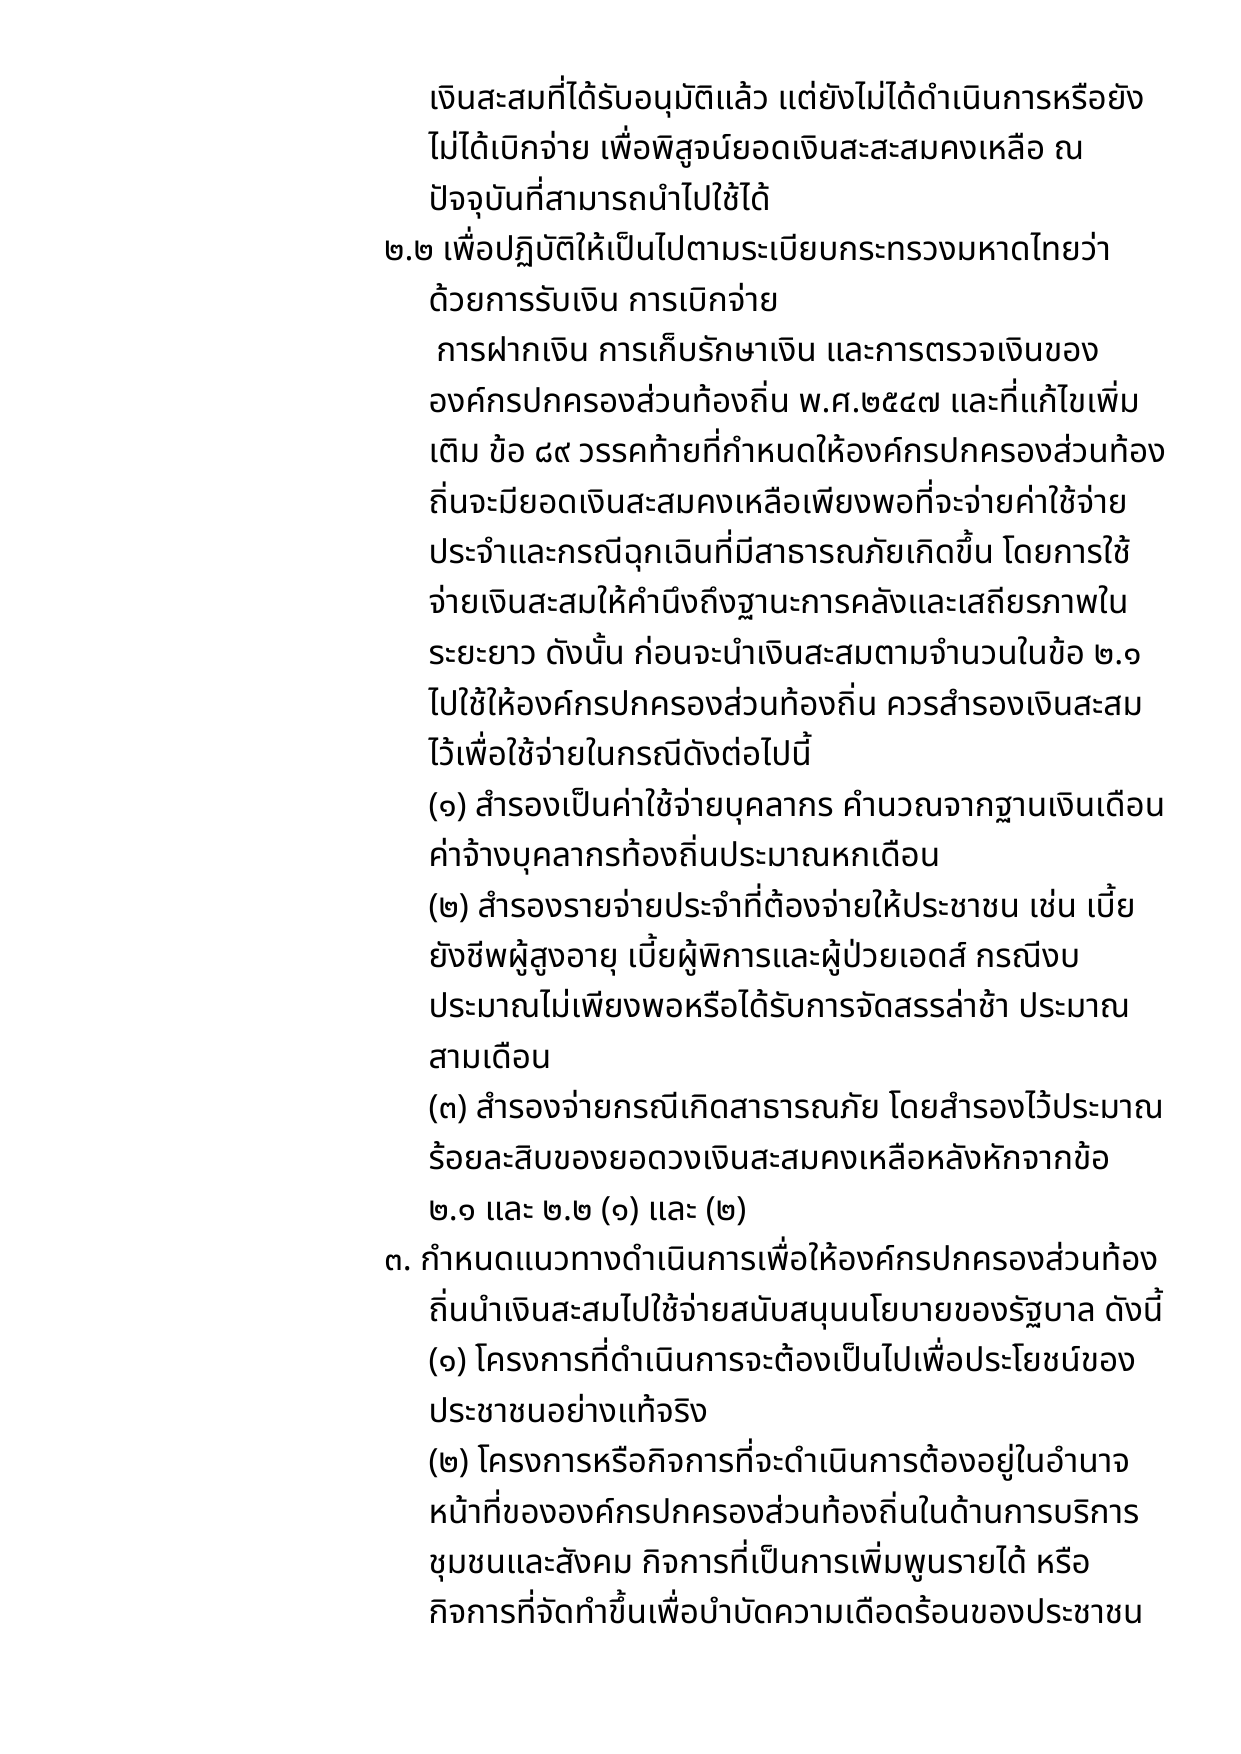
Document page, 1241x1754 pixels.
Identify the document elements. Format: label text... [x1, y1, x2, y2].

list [384, 74, 1167, 225]
list (๒) สำรองรายจ่ายประจำที่ต้องจ่ายให้ประชาชน เช่น เบี้ยยังชีพผู้สูงอายุ เบี้ยผู้พิการและผู้ป่วยเอดส์ กรณีงบประมาณไม่เพียงพอหรือได้รับการจัดสรรล่าช้า ประมาณสามเดือน [384, 881, 1167, 1083]
list (๑) สำรองเป็นค่าใช้จ่ายบุคลากร คำนวณจากฐานเงินเดือน ค่าจ้างบุคลากรท้องถิ่นประมาณหกเดือน [384, 780, 1167, 881]
list (๒) โครงการหรือกิจการที่จะดำเนินการต้องอยู่ในอำนาจหน้าที่ขององค์กรปกครองส่วนท้องถิ่นในด้านการบริการชุมชนและสังคม กิจการที่เป็นการเพิ่มพูนรายได้ หรือกิจการที่จัดทำขึ้นเพื่อบำบัดความเดือดร้อนของประชาชน [384, 1437, 1167, 1639]
list (๑) โครงการที่ดำเนินการจะต้องเป็นไปเพื่อประโยชน์ของประชาชนอย่างแท้จริง [384, 1336, 1167, 1437]
list ๒.๒ เพื่อปฏิบัติให้เป็นไปตามระเบียบกระทรวงมหาดไทยว่าด้วยการรับเงิน การเบิกจ่าย [384, 225, 1167, 326]
list (๓) สำรองจ่ายกรณีเกิดสาธารณภัย โดยสำรองไว้ประมาณร้อยละสิบของยอดวงเงินสะสมคงเหลือหลังหักจากข้อ ๒.๑ และ ๒.๒ (๑) และ (๒) [384, 1083, 1167, 1235]
list การฝากเงิน การเก็บรักษาเงิน และการตรวจเงินขององค์กรปกครองส่วนท้องถิ่น พ.ศ.๒๕๔๗ และที่แก้ไขเพิ่มเติม ข้อ ๘๙ วรรคท้ายที่กำหนดให้องค์กรปกครองส่วนท้องถิ่นจะมียอดเงินสะสมคงเหลือเพียงพอที่จะจ่ายค่าใช้จ่ายประจำและกรณีฉุกเฉินที่มีสาธารณภัยเกิดขึ้น โดยการใช้จ่ายเงินสะสมให้คำนึงถึงฐานะการคลังและเสถียรภาพในระยะยาว ดังนั้น ก่อนจะนำเงินสะสมตามจำนวนในข้อ ๒.๑ ไปใช้ให้องค์กรปกครองส่วนท้องถิ่น ควรสำรองเงินสะสมไว้เพื่อใช้จ่ายในกรณีดังต่อไปนี้ [384, 326, 1167, 780]
list ๓. กำหนดแนวทางดำเนินการเพื่อให้องค์กรปกครองส่วนท้องถิ่นนำเงินสะสมไปใช้จ่ายสนับสนุนนโยบายของรัฐบาล ดังนี้ [384, 1235, 1167, 1336]
